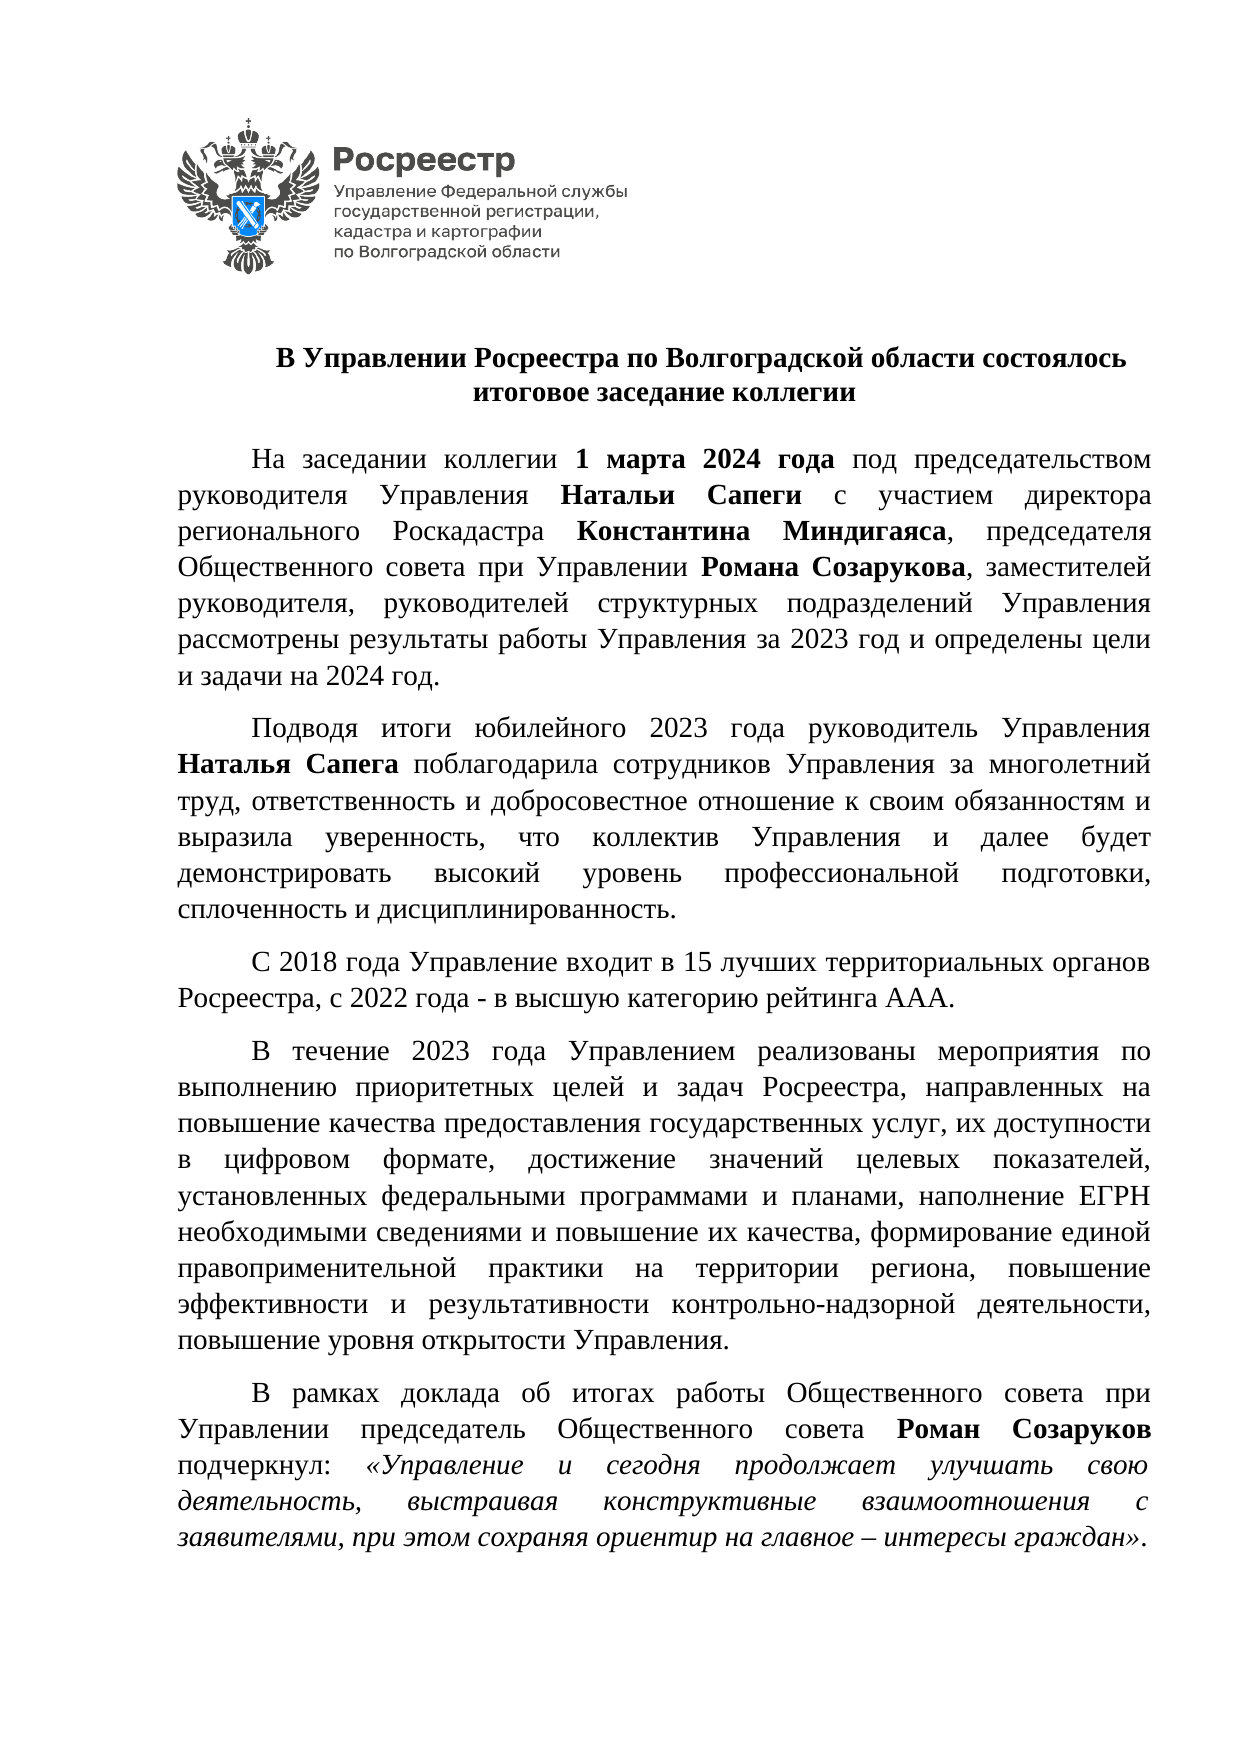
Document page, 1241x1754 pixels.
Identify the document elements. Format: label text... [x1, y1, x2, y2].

picture [177, 118, 635, 276]
text В рамках доклада об итогах работы Общественного совета при Управлении председатель Общественного совета Роман Созаруков подчеркнул: «Управление и сегодня продолжает улучшать свою деятельность, выстраивая конструктивные взаимоотношения с заявителями, при этом сохраняя ориентир на главное – интересы граждан». [177, 1375, 1152, 1411]
text В течение 2023 года Управлением реализованы мероприятия по выполнению приоритетных целей и задач Росреестра, направленных на повышение качества предоставления государственных услуг, их доступности в цифровом формате, достижение значений целевых показателей, установленных федеральными программами и планами, наполнение ЕГРН необходимыми сведениями и повышение их качества, формирование единой правоприменительной практики на территории региона, повышение эффективности и результативности контрольно-надзорной деятельности, повышение уровня открытости Управления. [177, 1033, 1152, 1069]
text В течение 2023 года Управлением реализованы мероприятия по выполнению приоритетных целей и задач Росреестра, направленных на повышение качества предоставления государственных услуг, их доступности в цифровом формате, достижение значений целевых показателей, установленных федеральными программами и планами, наполнение ЕГРН необходимыми сведениями и повышение их качества, формирование единой правоприменительной практики на территории региона, повышение эффективности и результативности контрольно-надзорной деятельности, повышение уровня открытости Управления. [177, 1319, 1152, 1356]
text В рамках доклада об итогах работы Общественного совета при Управлении председатель Общественного совета Роман Созаруков подчеркнул: «Управление и сегодня продолжает улучшать свою деятельность, выстраивая конструктивные взаимоотношения с заявителями, при этом сохраняя ориентир на главное – интересы граждан». [177, 1445, 1152, 1553]
text В Управлении Росреестра по Волгоградской области состоялось итоговое заседание коллегии [177, 340, 1152, 407]
text Подводя итоги юбилейного 2023 года руководитель Управления Наталья Сапега поблагодарила сотрудников Управления за многолетний труд, ответственность и добросовестное отношение к своим обязанностям и выразила уверенность, что коллектив Управления и далее будет демонстрировать высокий уровень профессиональной подготовки, сплоченность и дисциплинированность. [177, 711, 1152, 747]
text На заседании коллегии 1 марта 2024 года под председательством руководителя Управления Натальи Сапеги с участием директора регионального Роскадастра Константина Миндигаяса, председателя Общественного совета при Управлении Романа Созарукова, заместителей руководителя, руководителей структурных подразделений Управления рассмотрены результаты работы Управления за 2023 год и определены цели и задачи на 2024 год. [177, 441, 1152, 477]
text Подводя итоги юбилейного 2023 года руководитель Управления Наталья Сапега поблагодарила сотрудников Управления за многолетний труд, ответственность и добросовестное отношение к своим обязанностям и выразила уверенность, что коллектив Управления и далее будет демонстрировать высокий уровень профессиональной подготовки, сплоченность и дисциплинированность. [177, 889, 1152, 925]
text На заседании коллегии 1 марта 2024 года под председательством руководителя Управления Натальи Сапеги с участием директора регионального Роскадастра Константина Миндигаяса, председателя Общественного совета при Управлении Романа Созарукова, заместителей руководителя, руководителей структурных подразделений Управления рассмотрены результаты работы Управления за 2023 год и определены цели и задачи на 2024 год. [177, 655, 1152, 691]
text С 2018 года Управление входит в 15 лучших территориальных органов Росреестра, с 2022 года - в высшую категорию рейтинга ААА. [177, 944, 1152, 1014]
